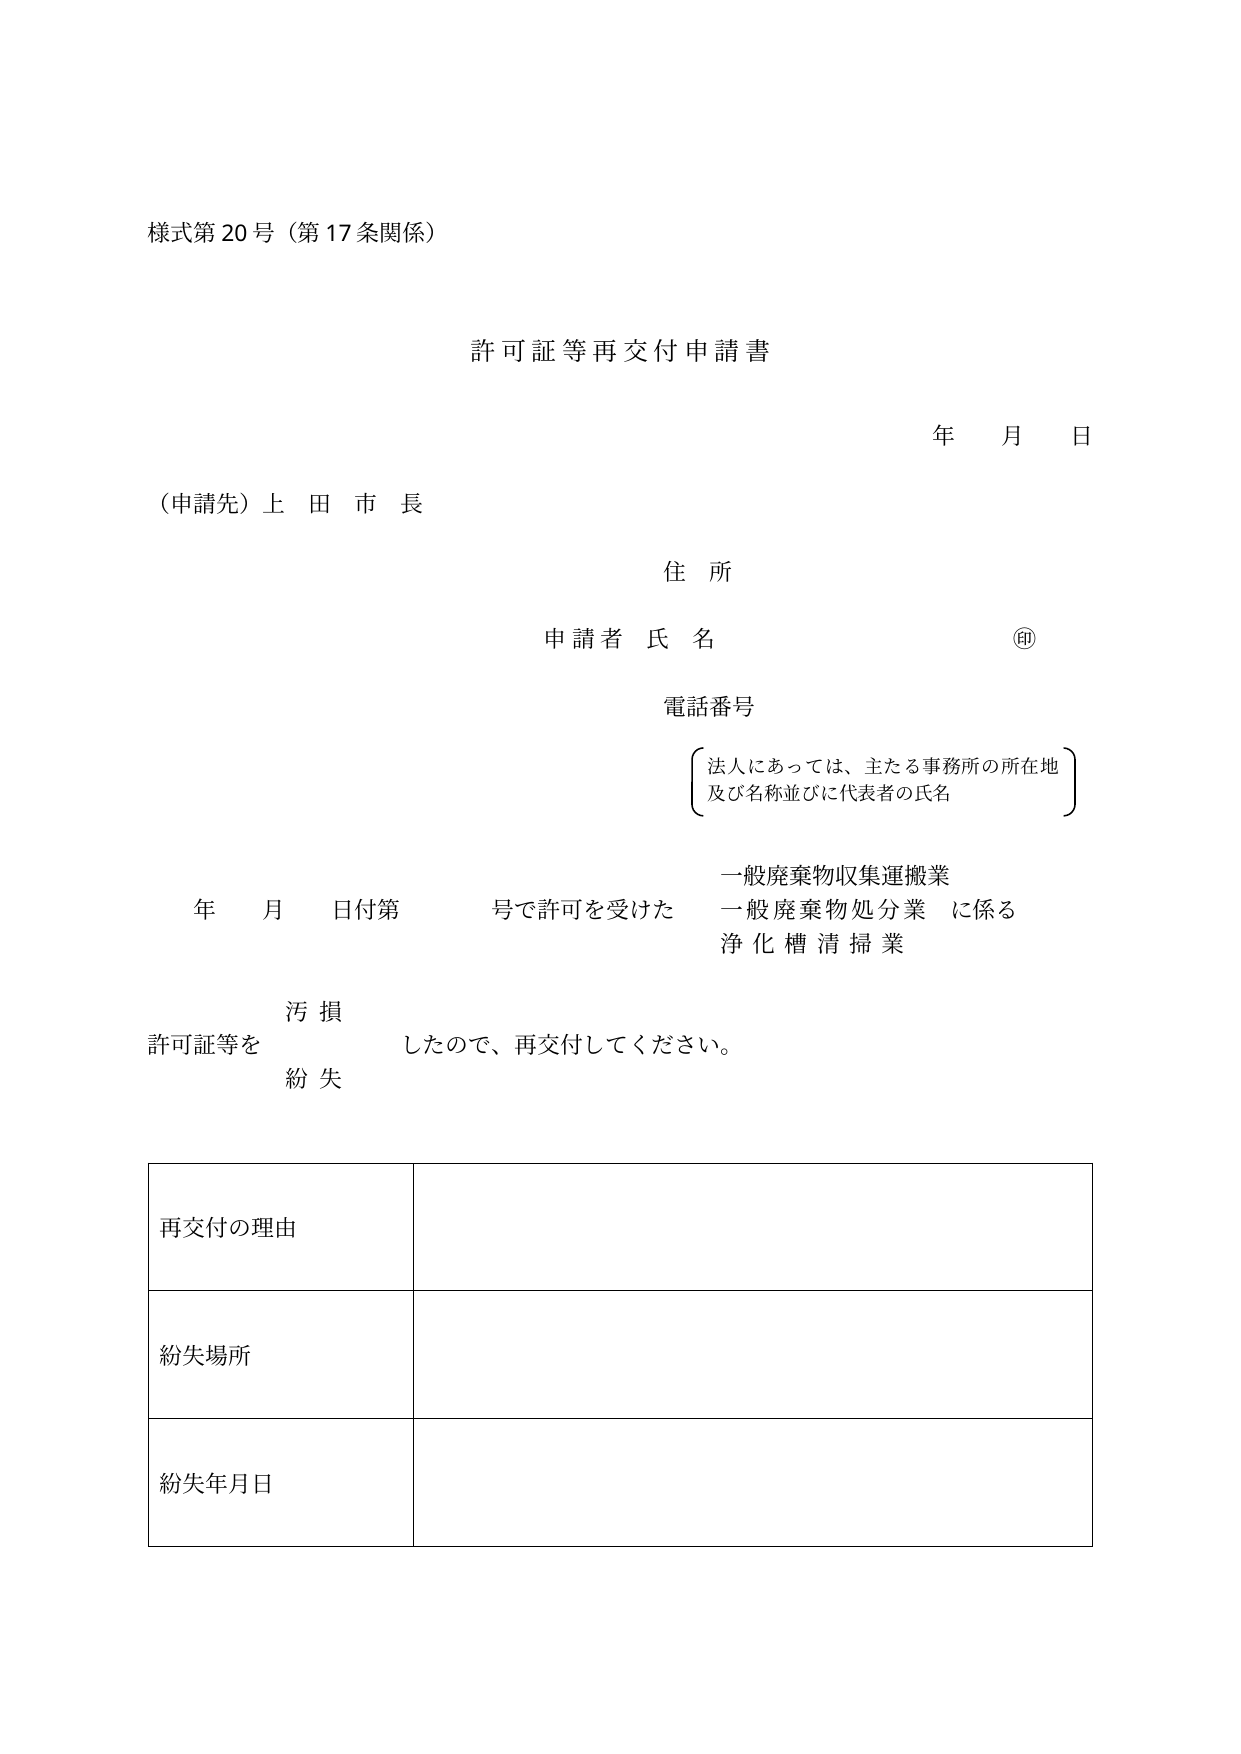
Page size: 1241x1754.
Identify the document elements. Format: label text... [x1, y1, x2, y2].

text 申 請 者 氏 名 ㊞ [148, 621, 1092, 655]
text 紛失 [148, 1061, 1092, 1095]
table_cell 紛失年月日 [149, 1419, 413, 1546]
text 住 所 [148, 553, 1092, 587]
text 年 月 日付第 号で許可を受けた 一般廃棄物処分業 に係る [148, 892, 1092, 926]
text 浄化槽清掃業 [148, 926, 1092, 959]
text 年 月 日 [148, 418, 1092, 452]
table_cell 紛失場所 [149, 1291, 413, 1418]
text （申請先）上 田 市 長 [148, 486, 1092, 519]
table_header [414, 1164, 1092, 1290]
text 電話番号 [148, 689, 1092, 722]
text 一般廃棄物収集運搬業 [148, 858, 1092, 892]
table_cell [414, 1291, 1092, 1418]
table_header 再交付の理由 [149, 1164, 413, 1290]
text 許可証等を したので、再交付してください。 [148, 1027, 1092, 1061]
table_cell [414, 1419, 1092, 1546]
text 許可証等再交付申請書 [148, 316, 1092, 384]
text 様式第20号（第17条関係） [148, 215, 1092, 248]
text 汚損 [148, 993, 1092, 1027]
